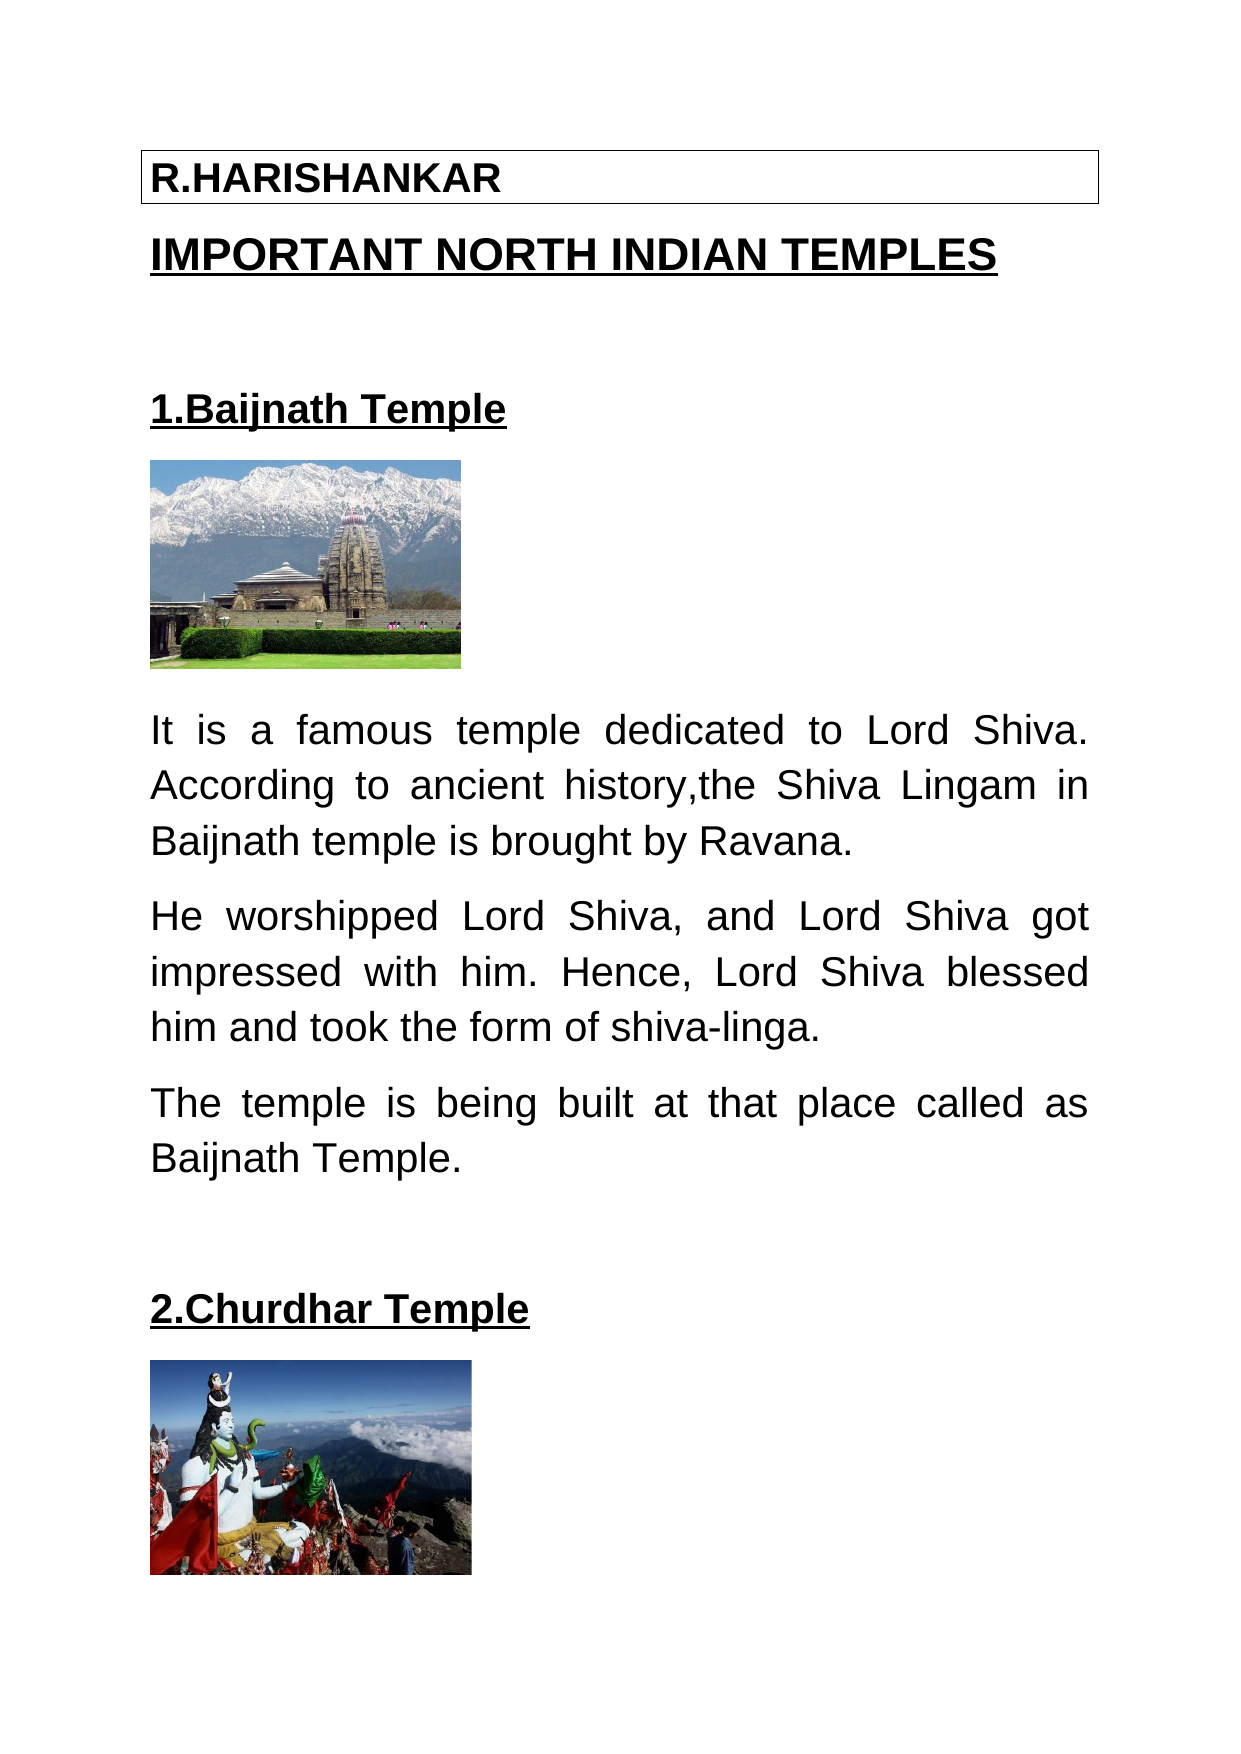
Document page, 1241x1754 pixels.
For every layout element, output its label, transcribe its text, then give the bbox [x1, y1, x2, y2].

text He worshipped Lord Shiva, and Lord Shiva got impressed with him. Hence, Lord Shiva blessed him and took the form of shiva-linga. [150, 892, 1090, 1050]
text It is a famous temple dedicated to Lord Shiva. According to ancient history,the Shiva Lingam in Baijnath temple is brought by Ravana. [150, 706, 1090, 864]
text 1.Baijnath Temple [150, 385, 1090, 433]
text IMPORTANT NORTH INDIAN TEMPLES [150, 228, 1090, 280]
picture [150, 460, 461, 669]
picture [150, 1360, 472, 1575]
text R.HARISHANKAR [142, 151, 1098, 203]
text The temple is being built at that place called as Baijnath Temple. [150, 1078, 1090, 1181]
text 2.Churdhar Temple [150, 1285, 1090, 1333]
